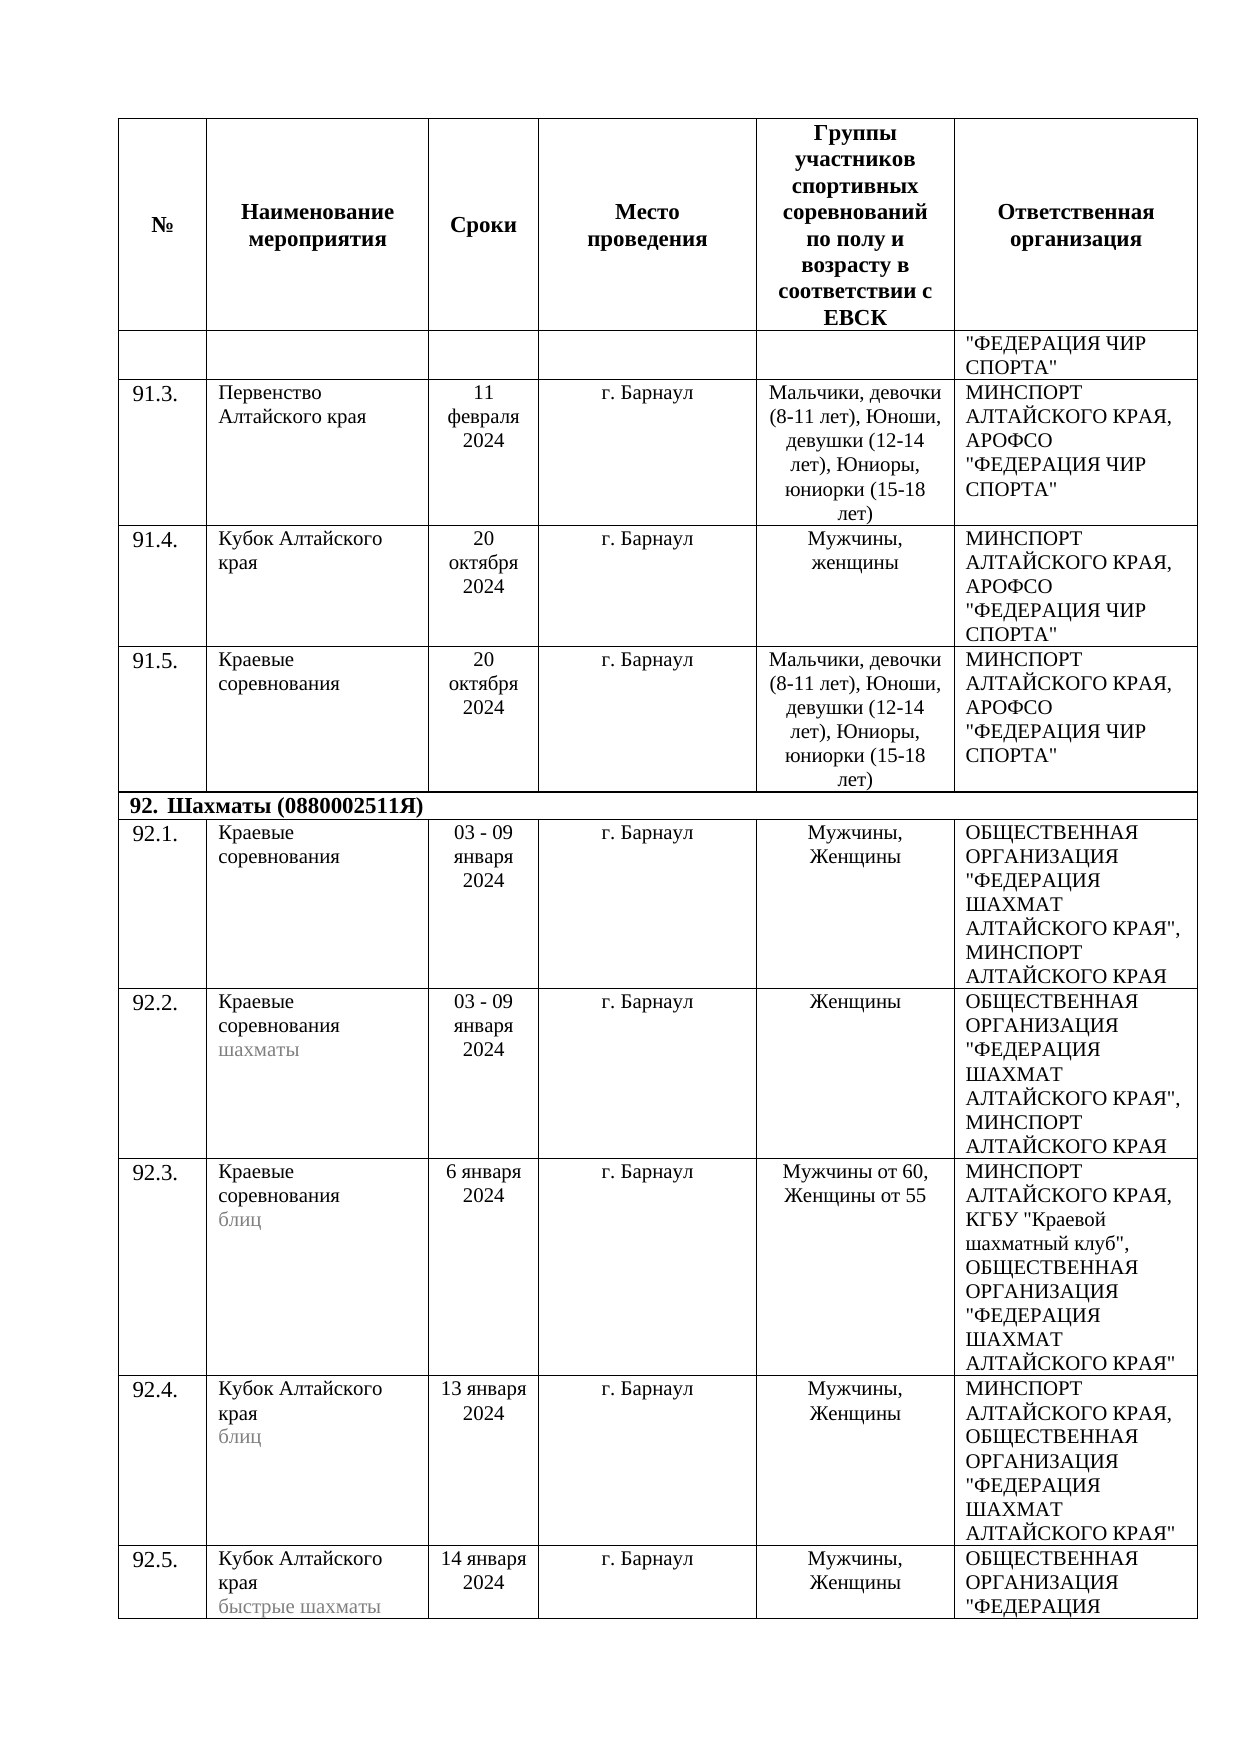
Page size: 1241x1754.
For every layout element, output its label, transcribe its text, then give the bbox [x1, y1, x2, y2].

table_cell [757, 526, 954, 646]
table_header Сроки [429, 119, 538, 330]
table_header Ответственная организация [955, 119, 1197, 330]
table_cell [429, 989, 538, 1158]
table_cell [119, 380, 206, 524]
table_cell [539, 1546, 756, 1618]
table_header Наименование мероприятия [207, 119, 428, 330]
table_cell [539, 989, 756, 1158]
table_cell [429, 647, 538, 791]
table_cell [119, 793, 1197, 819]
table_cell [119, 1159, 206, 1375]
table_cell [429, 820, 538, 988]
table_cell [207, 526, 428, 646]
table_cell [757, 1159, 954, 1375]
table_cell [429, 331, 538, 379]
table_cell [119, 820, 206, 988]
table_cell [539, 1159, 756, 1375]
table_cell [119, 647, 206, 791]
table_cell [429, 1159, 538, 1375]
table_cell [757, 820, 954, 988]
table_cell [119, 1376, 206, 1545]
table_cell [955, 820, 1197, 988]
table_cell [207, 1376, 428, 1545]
table_header № [119, 119, 206, 330]
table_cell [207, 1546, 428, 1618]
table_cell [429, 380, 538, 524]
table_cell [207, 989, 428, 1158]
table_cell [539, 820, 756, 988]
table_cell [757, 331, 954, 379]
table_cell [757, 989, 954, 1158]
table_header Группы участников спортивных соревнований по полу и возрасту в соответствии с ЕВСК [757, 119, 954, 330]
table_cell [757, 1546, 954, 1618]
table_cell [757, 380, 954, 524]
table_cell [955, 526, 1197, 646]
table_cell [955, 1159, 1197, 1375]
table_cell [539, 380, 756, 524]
table_header Место проведения [539, 119, 756, 330]
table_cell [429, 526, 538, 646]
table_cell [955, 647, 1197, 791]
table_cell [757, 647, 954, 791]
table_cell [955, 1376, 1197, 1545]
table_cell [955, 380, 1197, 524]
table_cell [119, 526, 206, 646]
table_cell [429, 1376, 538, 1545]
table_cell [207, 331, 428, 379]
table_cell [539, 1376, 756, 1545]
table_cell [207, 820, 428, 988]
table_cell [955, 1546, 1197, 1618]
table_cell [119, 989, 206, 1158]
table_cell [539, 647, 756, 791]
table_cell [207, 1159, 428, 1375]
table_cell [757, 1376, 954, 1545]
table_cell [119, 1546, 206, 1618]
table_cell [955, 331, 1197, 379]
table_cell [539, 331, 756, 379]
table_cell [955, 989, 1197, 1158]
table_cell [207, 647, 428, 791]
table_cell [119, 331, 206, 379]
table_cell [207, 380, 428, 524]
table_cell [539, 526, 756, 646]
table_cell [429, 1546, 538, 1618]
